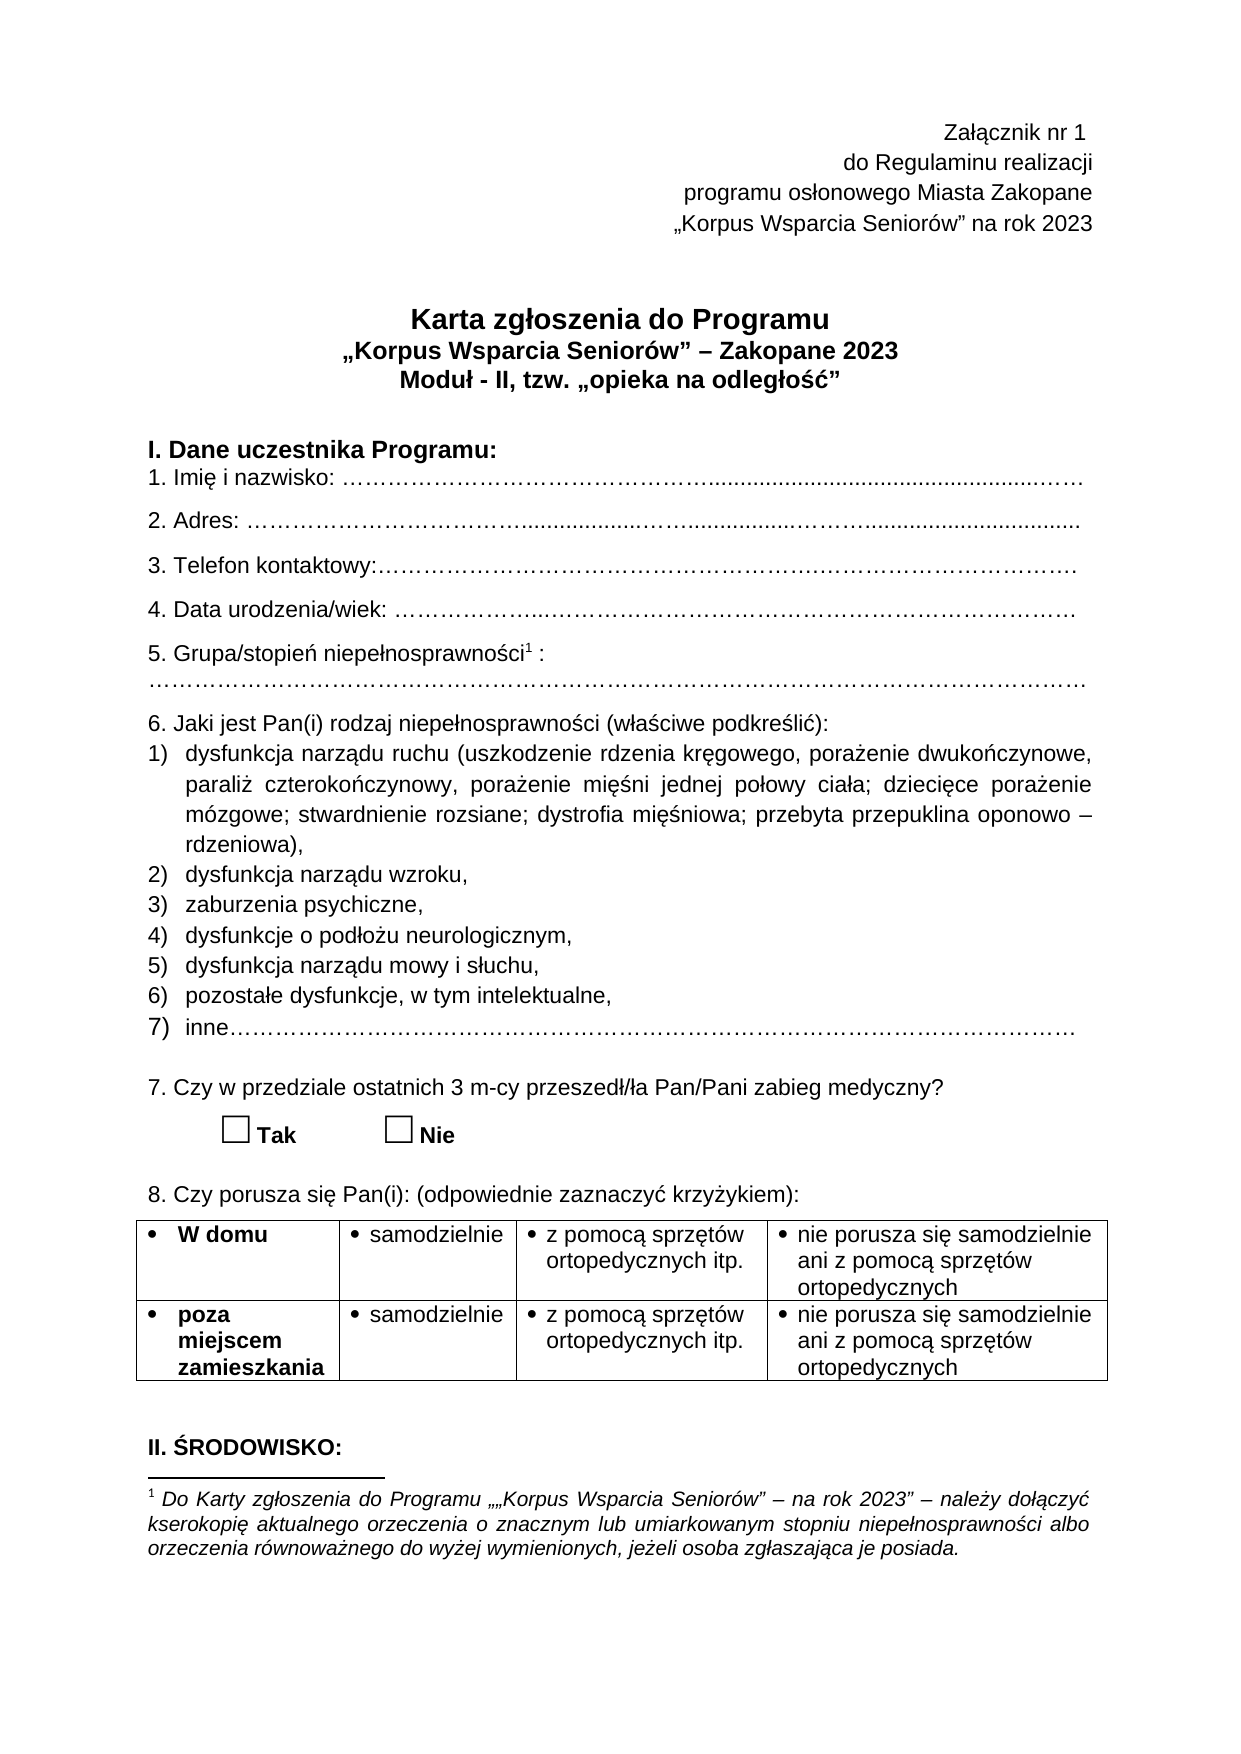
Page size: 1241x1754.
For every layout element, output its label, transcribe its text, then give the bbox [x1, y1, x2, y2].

text 8. Czy porusza się Pan(i): (odpowiednie zaznaczyć krzyżykiem): [148, 1181, 1093, 1207]
text Karta zgłoszenia do Programu [148, 302, 1093, 336]
text 7. Czy w przedziale ostatnich 3 m-cy przeszedł/ła Pan/Pani zabieg medyczny? [148, 1074, 1093, 1100]
text „Korpus Wsparcia Seniorów” – Zakopane 2023 [148, 336, 1093, 365]
table_header samodzielnie [340, 1221, 516, 1300]
list dysfunkcje o podłożu neurologicznym, [148, 922, 1093, 948]
list pozostałe dysfunkcje, w tym intelektualne, [148, 982, 1093, 1008]
list zaburzenia psychiczne, [148, 891, 1093, 918]
table_header nie porusza się samodzielnie ani z pomocą sprzętów ortopedycznych [768, 1221, 1107, 1300]
text 1. Imię i nazwisko: …………………………………………....................................................…… [148, 463, 1093, 490]
text 5. Grupa/stopień niepełnosprawności : …………………………………………………………………………………………………………… [148, 640, 1093, 692]
text II. ŚRODOWISKO: [148, 1434, 1093, 1460]
list dysfunkcja narządu ruchu (uszkodzenie rdzenia kręgowego, porażenie dwukończynowe, paraliż czterokończynowy, porażenie mięśni jednej połowy ciała; dziecięce porażenie mózgowe; stwardnienie rozsiane; dystrofia mięśniowa; przebyta przepuklina oponowo – rdzeniowa), [148, 740, 1093, 857]
table_cell poza miejscem zamieszkania [137, 1301, 339, 1380]
table_cell nie porusza się samodzielnie ani z pomocą sprzętów ortopedycznych [768, 1301, 1107, 1380]
table_cell z pomocą sprzętów ortopedycznych itp. [517, 1301, 767, 1380]
text □ Tak □ Nie [223, 1100, 1093, 1153]
text Moduł - II, tzw. „opieka na odległość” [148, 365, 1093, 393]
list inne………………………………………………………………………………………………… [148, 1012, 1093, 1041]
text 6. Jaki jest Pan(i) rodzaj niepełnosprawności (właściwe podkreślić): [148, 710, 1093, 736]
table_header z pomocą sprzętów ortopedycznych itp. [517, 1221, 767, 1300]
text Załącznik nr 1 do Regulaminu realizacji programu osłonowego Miasta Zakopane „Korpus Wsparcia Seniorów” na rok 2023 [148, 119, 1093, 236]
list dysfunkcja narządu wzroku, [148, 861, 1093, 887]
text 2. Adres: ………………………………...................…….................……….................................. [148, 507, 1093, 534]
table_cell samodzielnie [340, 1301, 516, 1380]
table_header W domu [137, 1221, 339, 1300]
text 4. Data urodzenia/wiek: ………………...…………………………………………………………… [148, 596, 1093, 622]
list dysfunkcja narządu mowy i słuchu, [148, 952, 1093, 978]
text 3. Telefon kontaktowy:………………………………………………….……………………………. [148, 552, 1093, 578]
text I. Dane uczestnika Programu: [148, 435, 1093, 463]
